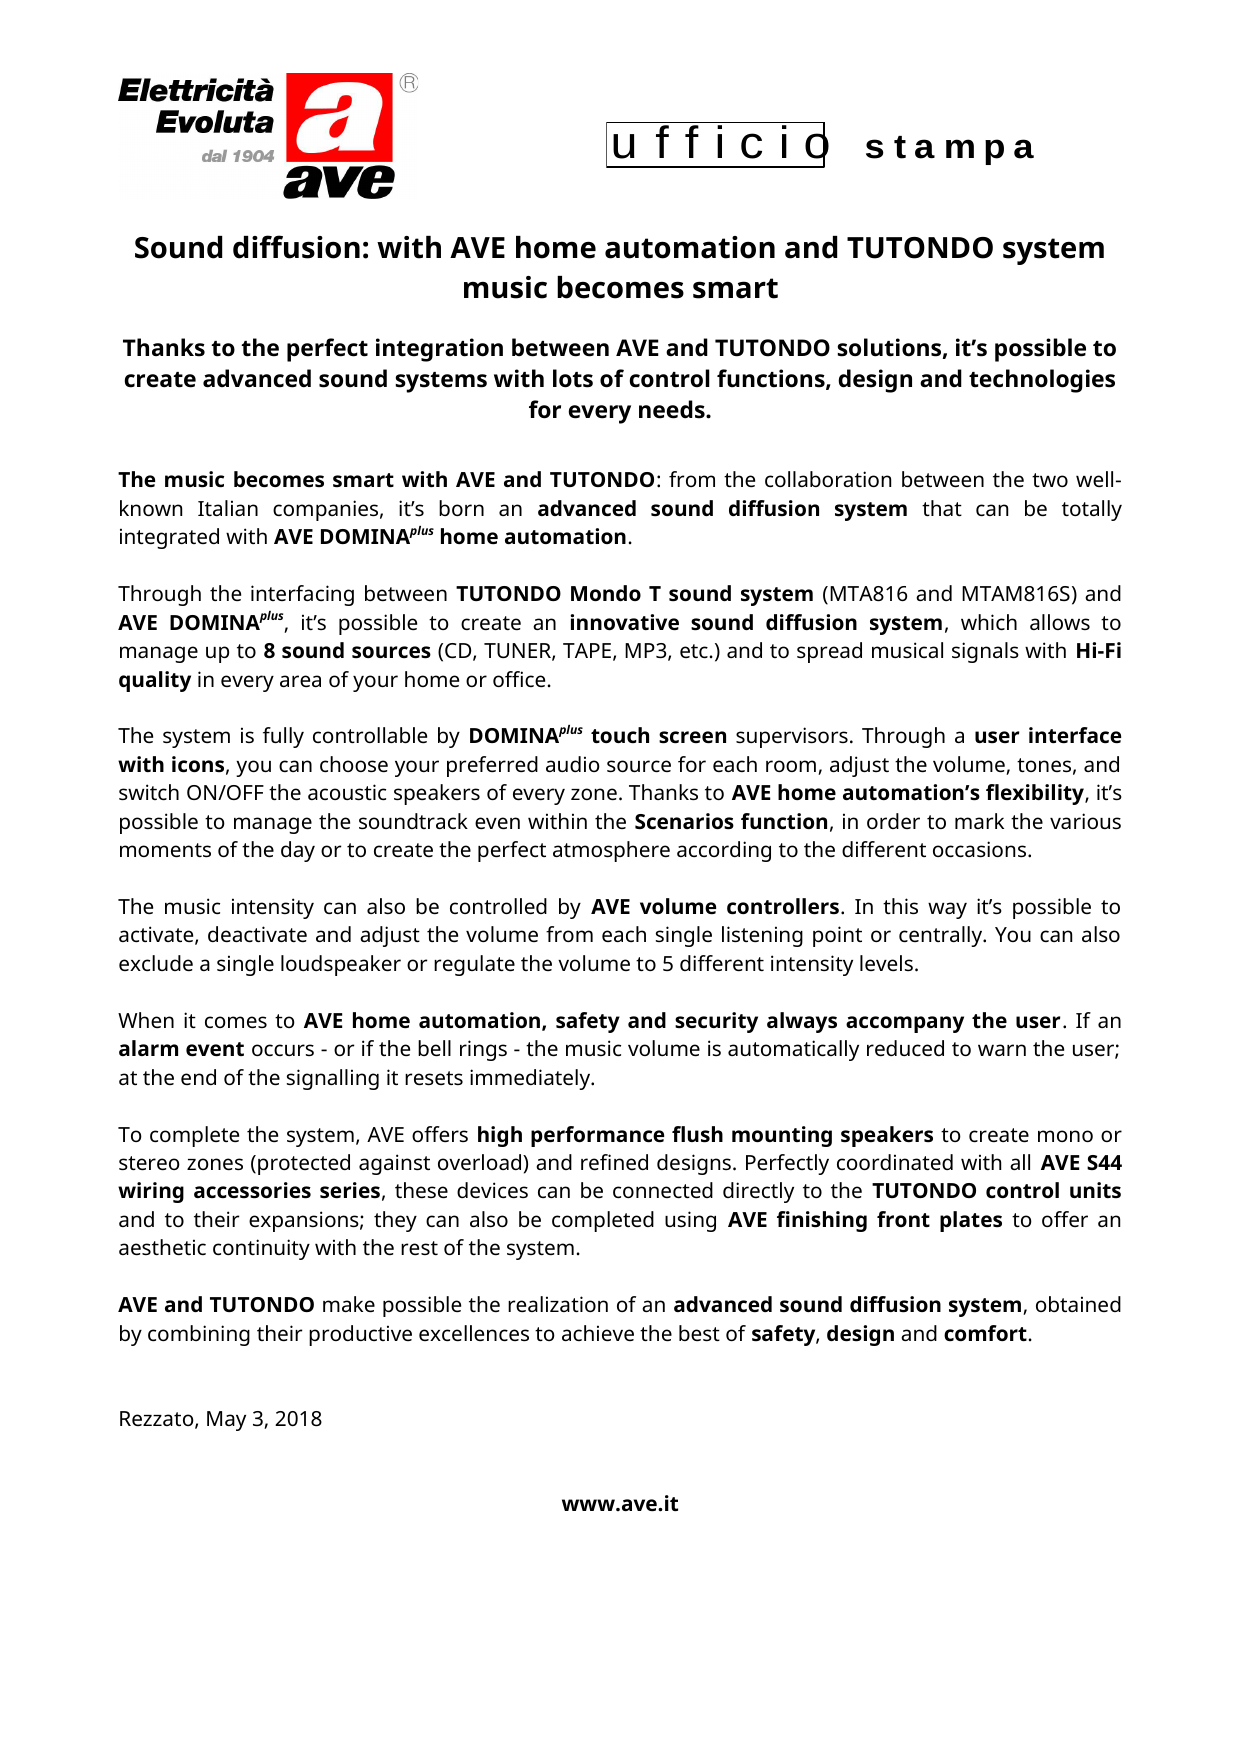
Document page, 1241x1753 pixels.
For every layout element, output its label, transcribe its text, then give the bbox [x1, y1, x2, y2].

text When it comes to AVE home automation, safety and security always accompany the user. If an alarm event occurs - or if the bell rings - the music volume is automatically reduced to warn the user; at the end of the signalling it resets immediately. [118, 1006, 1122, 1091]
text The system is fully controllable by DOMINAplus touch screen supervisors. Through a user interface with icons, you can choose your preferred audio source for each room, adjust the volume, tones, and switch ON/OFF the acoustic speakers of every zone. Thanks to AVE home automation’s flexibility, it’s possible to manage the soundtrack even within the Scenarios function, in order to mark the various moments of the day or to create the perfect atmosphere according to the different occasions. [118, 722, 1122, 864]
text To complete the system, AVE offers high performance flush mounting speakers to create mono or stereo zones (protected against overload) and refined designs. Perfectly coordinated with all AVE S44 wiring accessories series, these devices can be connected directly to the TUTONDO control units and to their expansions; they can also be completed using AVE finishing front plates to offer an aesthetic continuity with the rest of the system. [118, 1120, 1122, 1262]
text AVE and TUTONDO make possible the realization of an advanced sound diffusion system, obtained by combining their productive excellences to achieve the best of safety, design and comfort. [118, 1290, 1122, 1347]
text Thanks to the perfect integration between AVE and TUTONDO solutions, it’s possible to create advanced sound systems with lots of control functions, design and technologies for every needs. [118, 332, 1122, 426]
text The music intensity can also be controlled by AVE volume controllers. In this way it’s possible to activate, deactivate and adjust the volume from each single listening point or centrally. You can also exclude a single loudspeaker or regulate the volume to 5 different intensity levels. [118, 892, 1122, 977]
picture [118, 73, 419, 199]
text Through the interfacing between TUTONDO Mondo T sound system (MTA816 and MTAM816S) and AVE DOMINAplus, it’s possible to create an innovative sound diffusion system, which allows to manage up to 8 sound sources (CD, TUNER, TAPE, MP3, etc.) and to spread musical signals with Hi-Fi quality in every area of your home or office. [118, 579, 1122, 693]
text The music becomes smart with AVE and TUTONDO: from the collaboration between the two well-known Italian companies, it’s born an advanced sound diffusion system that can be totally integrated with AVE DOMINAplus home automation. [118, 465, 1122, 551]
text Rezzato, May 3, 2018 [118, 1404, 1122, 1432]
text www.ave.it [118, 1489, 1122, 1518]
text Sound diffusion: with AVE home automation and TUTONDO system music becomes smart [118, 227, 1122, 307]
